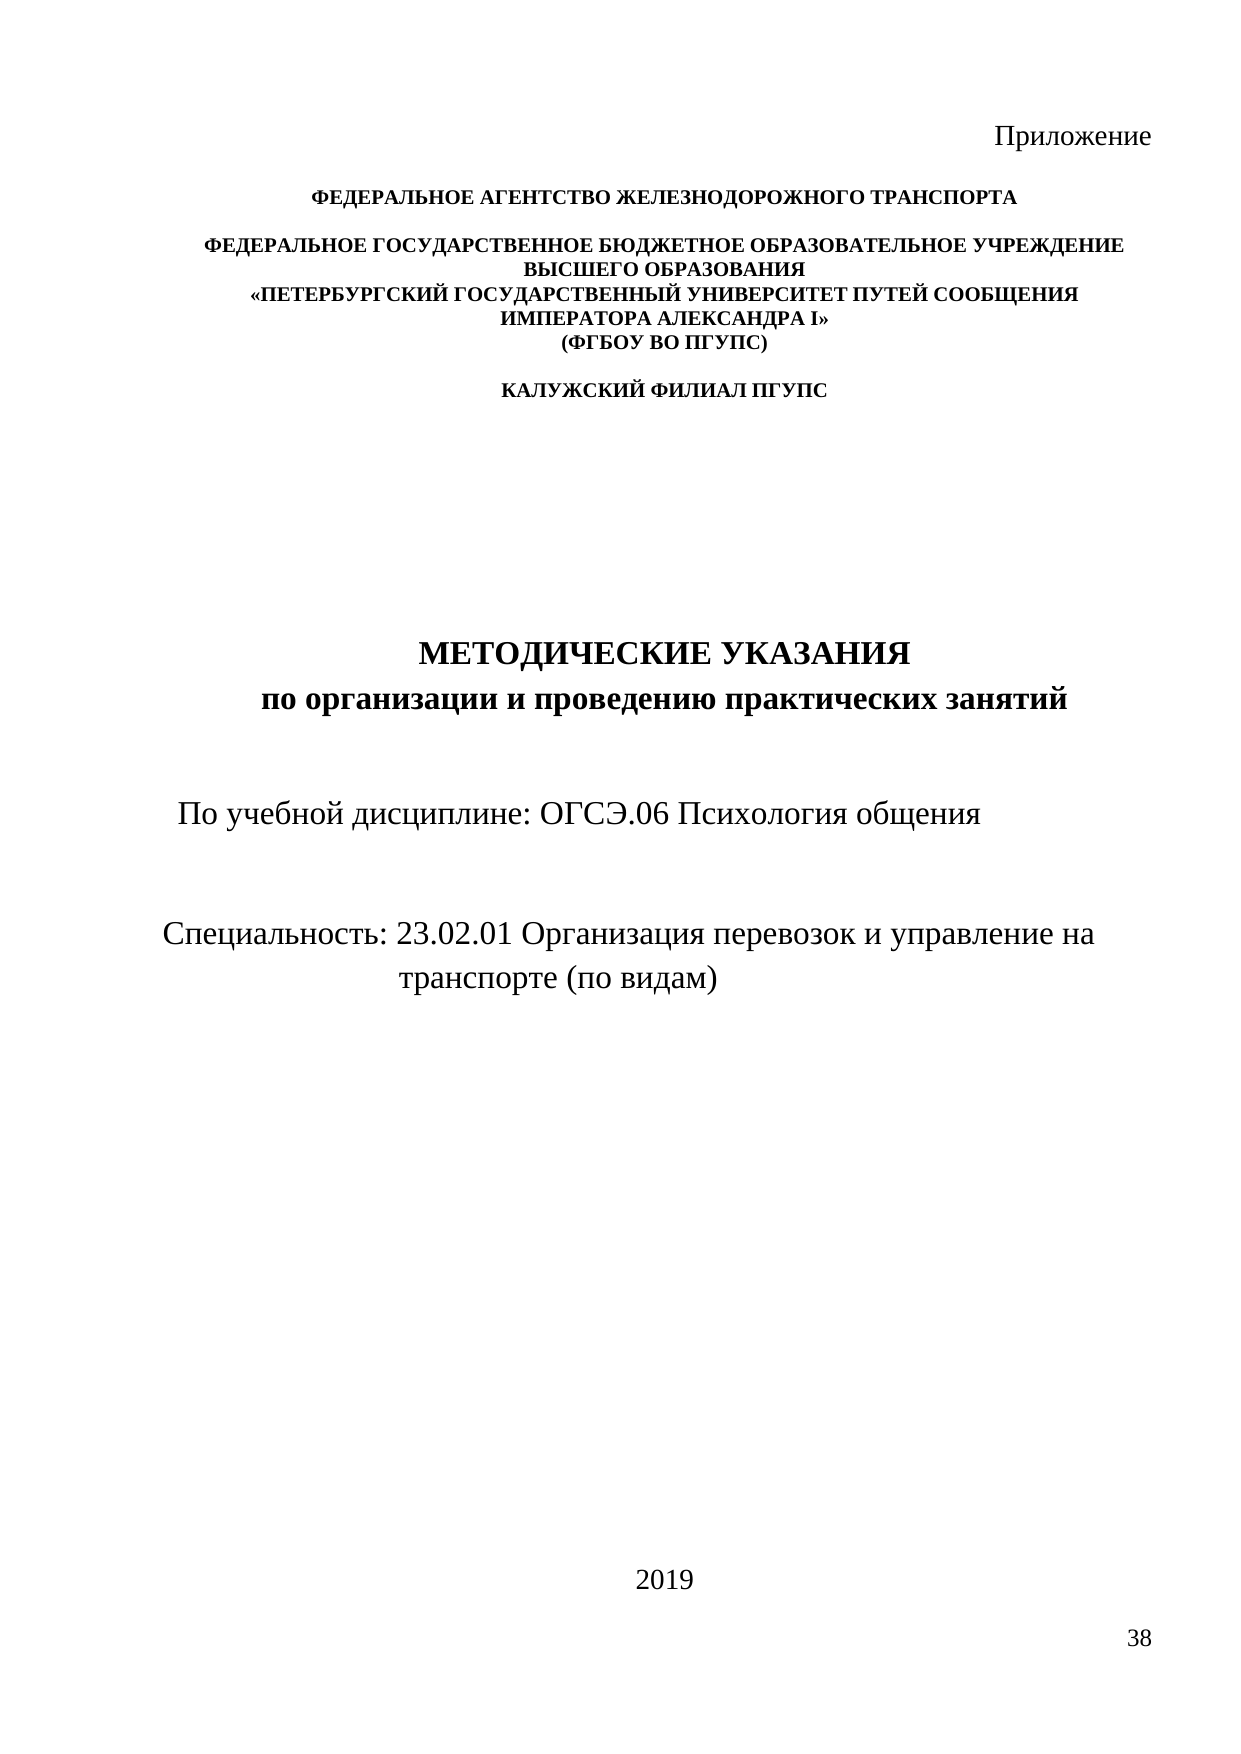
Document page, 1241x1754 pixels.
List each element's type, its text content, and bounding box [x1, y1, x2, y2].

text ФЕДЕРАЛЬНОЕ ГОСУДАРСТВЕННОЕ БЮДЖЕТНОЕ ОБРАЗОВАТЕЛЬНОЕ УЧРЕЖДЕНИЕ ВЫСШЕГО ОБРАЗОВАНИЯ [177, 233, 1152, 281]
text Приложение [177, 118, 1152, 152]
text МЕТОДИЧЕСКИЕ УКАЗАНИЯ [177, 633, 1152, 672]
text «ПЕТЕРБУРГСКИЙ ГОСУДАРСТВЕННЫЙ УНИВЕРСИТЕТ ПУТЕЙ СООБЩЕНИЯ [177, 281, 1152, 306]
text по организации и проведению практических занятий [177, 678, 1152, 716]
text ИМПЕРАТОРА АЛЕКСАНДРА I» [177, 306, 1152, 329]
text КАЛУЖСКИЙ ФИЛИАЛ ПГУПС [177, 378, 1152, 402]
text 2019 [177, 1562, 1152, 1596]
text (ФГБОУ ВО ПГУПС) [177, 329, 1152, 354]
text ФЕДЕРАЛЬНОЕ АГЕНТСТВО ЖЕЛЕЗНОДОРОЖНОГО ТРАНСПОРТА [177, 185, 1152, 209]
text Специальность: 23.02.01 Организация перевозок и управление на транспорте (по видам) [162, 914, 1152, 996]
text По учебной дисциплине: ОГСЭ.06 Психология общения [177, 793, 1152, 831]
